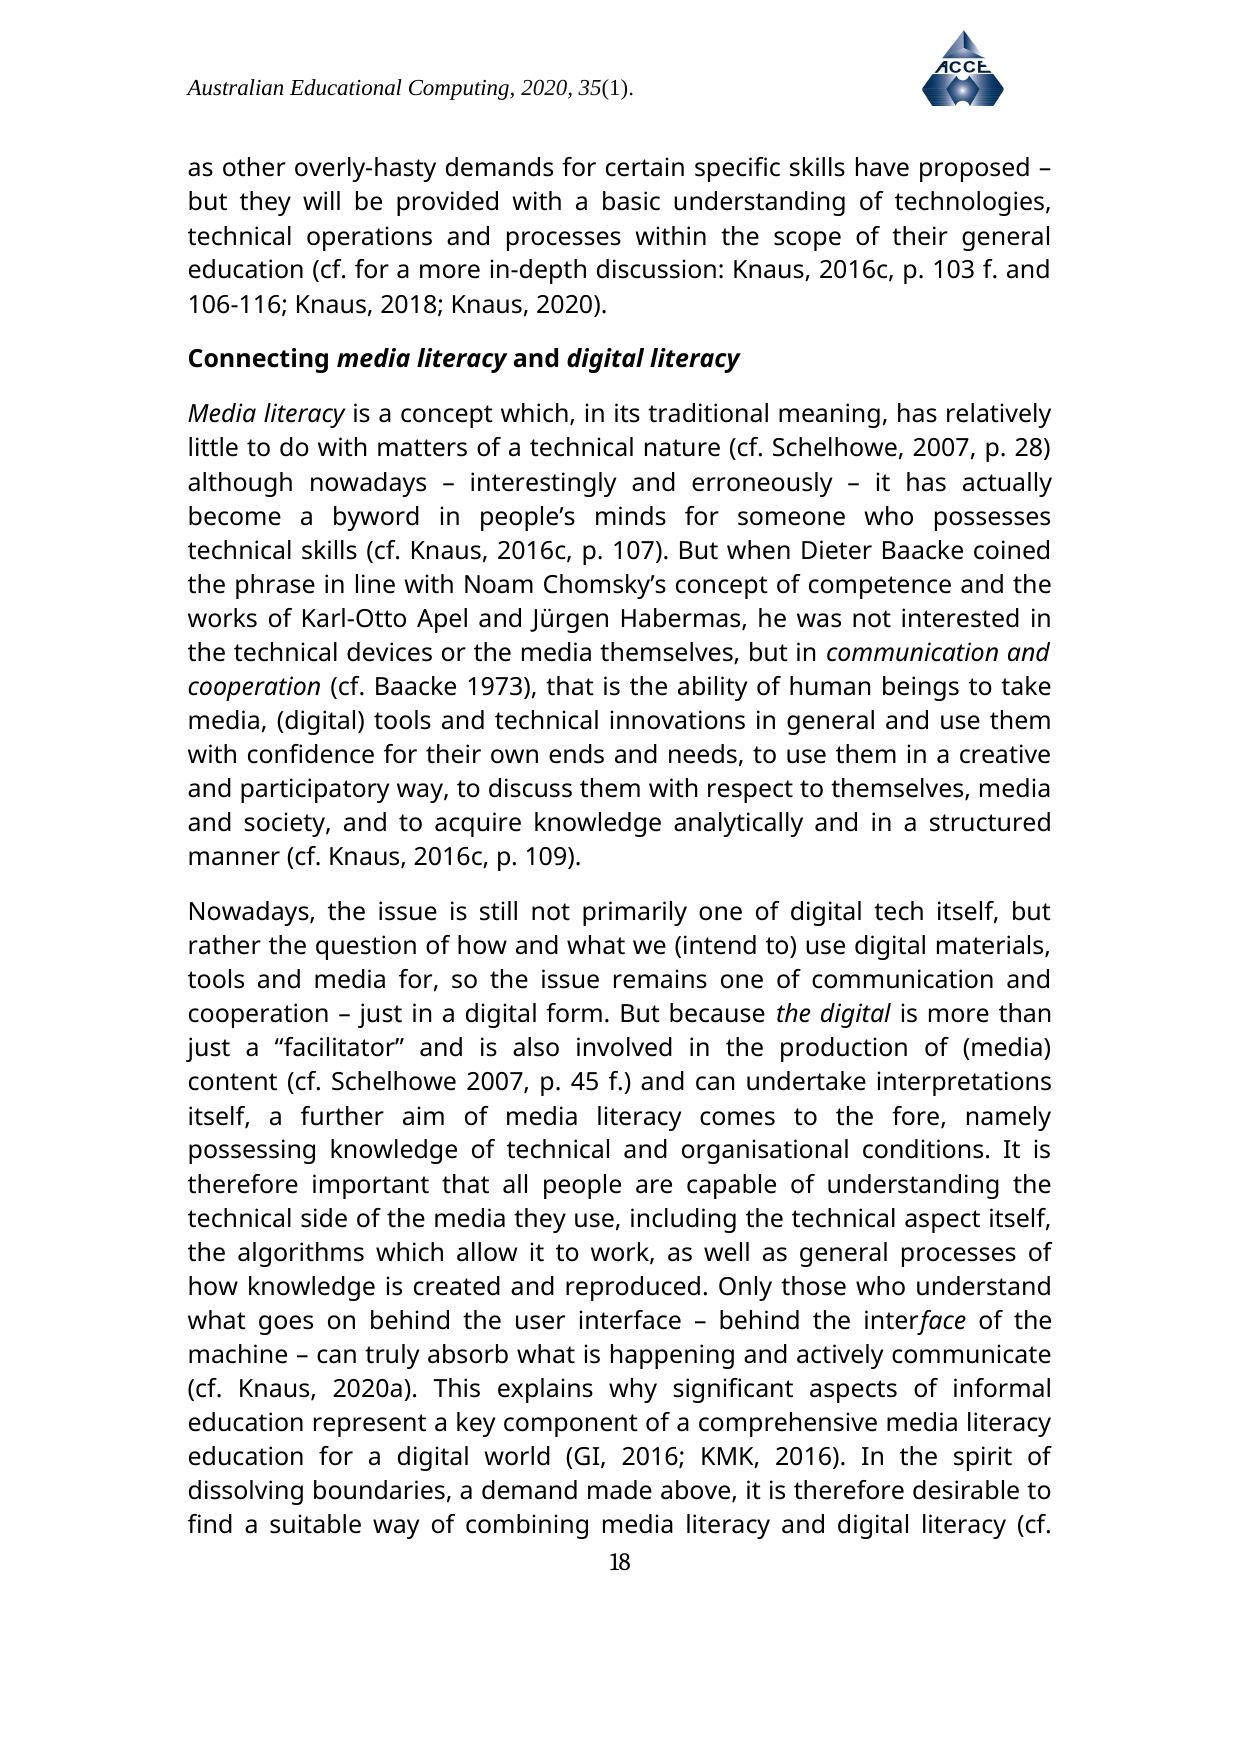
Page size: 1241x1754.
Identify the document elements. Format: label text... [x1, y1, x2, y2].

text Media literacy is a concept which, in its traditional meaning, has relatively little to do with matters of a technical nature (cf. Schelhowe, 2007, p. 28) although nowadays – interestingly and erroneously – it has actually become a byword in people’s minds for someone who possesses technical skills (cf. Knaus, 2016c, p. 107). But when Dieter Baacke coined the phrase in line with Noam Chomsky’s concept of competence and the works of Karl-Otto Apel and Jürgen Habermas, he was not interested in the technical devices or the media themselves, but in communication and cooperation (cf. Baacke 1973), that is the ability of human beings to take media, (digital) tools and technical innovations in general and use them with confidence for their own ends and needs, to use them in a creative and participatory way, to discuss them with respect to themselves, media and society, and to acquire knowledge analytically and in a structured manner (cf. Knaus, 2016c, p. 109). [187, 396, 1053, 873]
text Connecting media literacy and digital literacy [187, 341, 1053, 375]
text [187, 150, 1053, 320]
picture [922, 30, 1004, 106]
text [187, 894, 1053, 1541]
